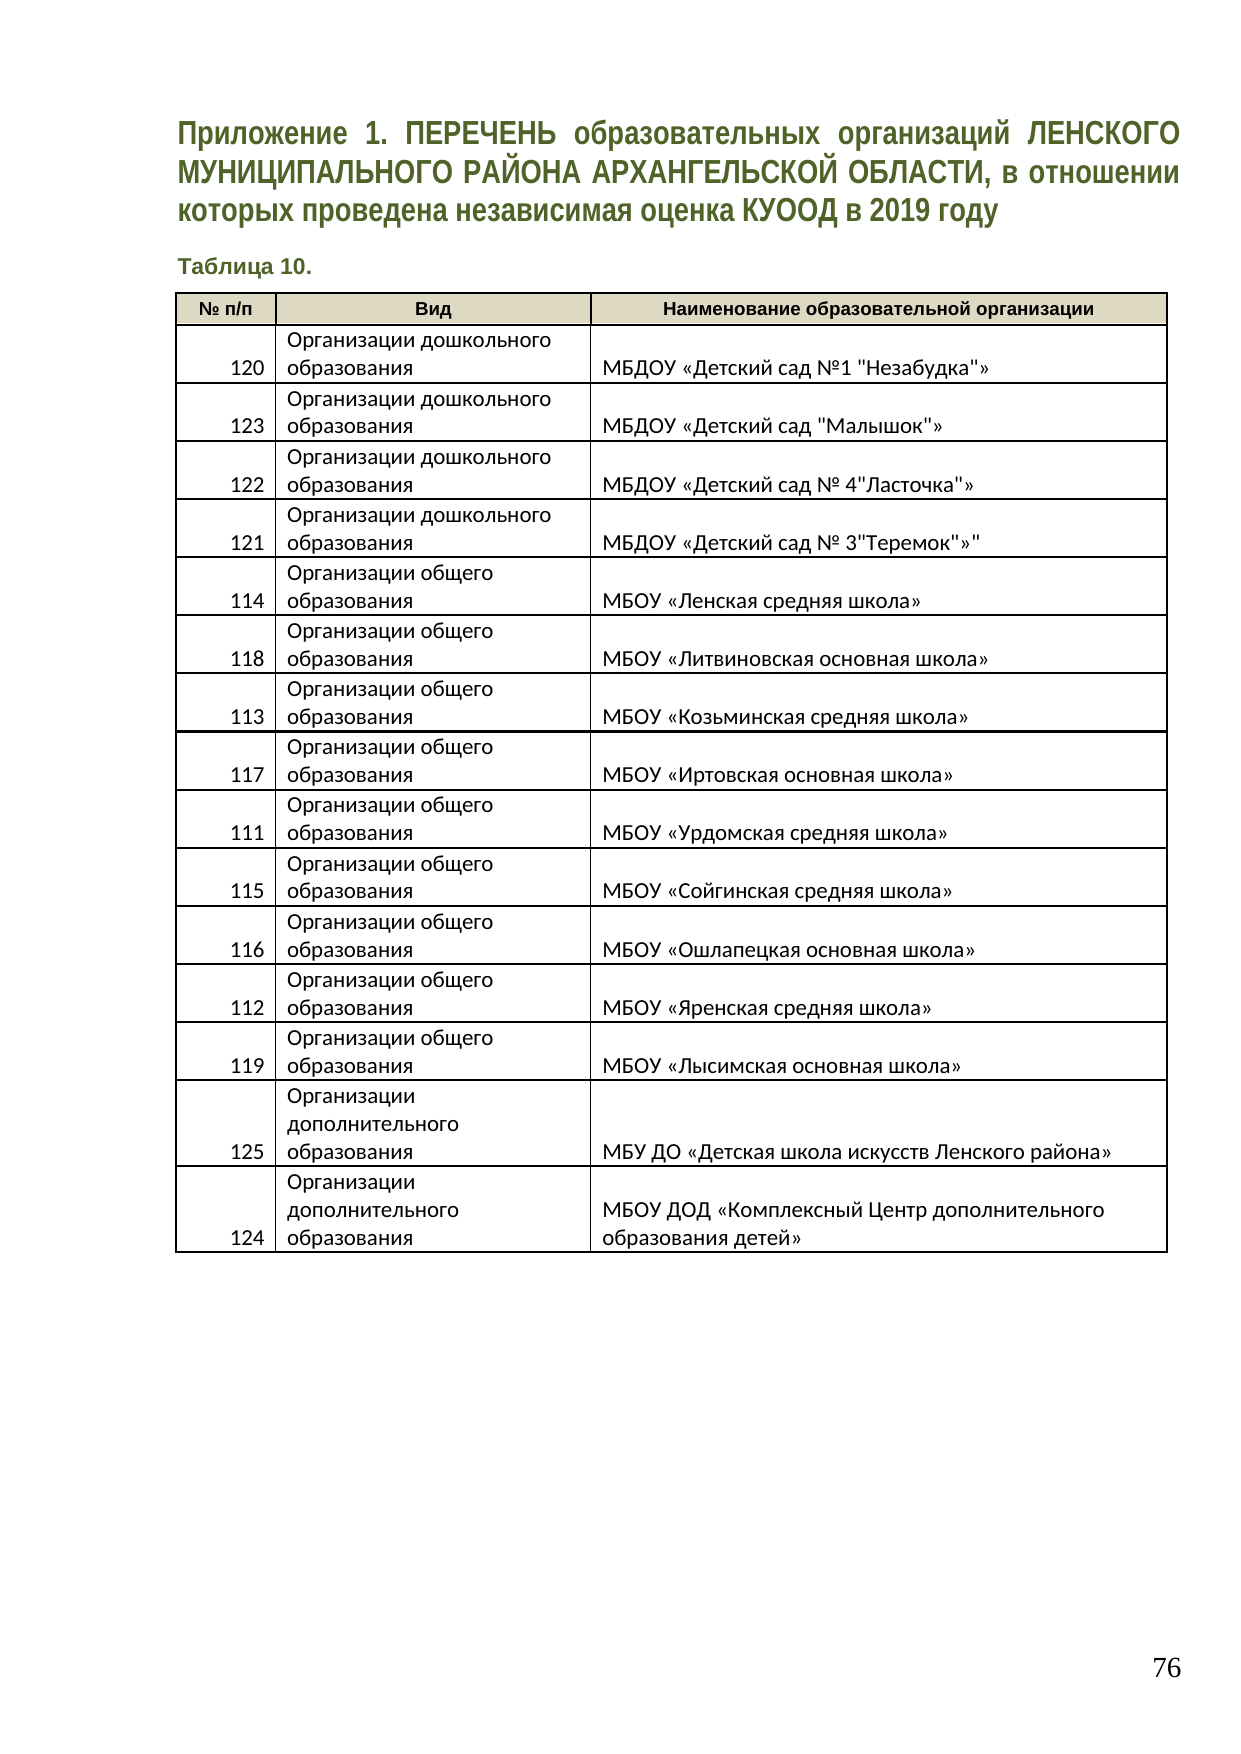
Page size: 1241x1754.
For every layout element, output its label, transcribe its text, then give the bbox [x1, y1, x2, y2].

table_cell Организации общего образования [276, 1023, 590, 1079]
table_cell Организации дополнительного образования [276, 1081, 590, 1165]
table_cell МБОУ ДОД «Комплексный Центр дополнительного образования детей» [591, 1167, 1166, 1251]
table_header Вид [277, 294, 590, 323]
table_cell 122 [177, 442, 275, 498]
table_cell МБОУ «Иртовская основная школа» [591, 733, 1166, 788]
table_cell 120 [177, 326, 275, 382]
table_cell 115 [177, 849, 275, 905]
table_cell Организации дошкольного образования [276, 500, 590, 556]
table_cell 117 [177, 733, 275, 788]
table_cell Организации общего образования [276, 733, 590, 788]
text Таблица 10. [177, 253, 1181, 280]
table_cell 118 [177, 616, 275, 672]
table_cell Организации дошкольного образования [276, 326, 590, 382]
table_cell МБОУ «Яренская средняя школа» [591, 965, 1166, 1021]
table_cell Организации общего образования [276, 558, 590, 614]
table_cell МБДОУ «Детский сад № 3"Теремок"»" [591, 500, 1166, 556]
table_cell 123 [177, 384, 275, 440]
table_cell 111 [177, 791, 275, 847]
table_cell 116 [177, 907, 275, 963]
table_header № п/п [177, 294, 275, 323]
table_cell МБОУ «Ленская средняя школа» [591, 558, 1166, 614]
table_cell МБОУ «Сойгинская средняя школа» [591, 849, 1166, 905]
table_cell 121 [177, 500, 275, 556]
table_cell МБОУ «Козьминская средняя школа» [591, 674, 1166, 730]
table_cell Организации общего образования [276, 965, 590, 1021]
table_header Наименование образовательной организации [592, 294, 1166, 323]
table_cell Организации дошкольного образования [276, 442, 590, 498]
table_cell МБОУ «Урдомская средняя школа» [591, 791, 1166, 847]
table_cell 124 [177, 1167, 275, 1251]
table_cell Организации общего образования [276, 907, 590, 963]
table_cell 114 [177, 558, 275, 614]
table_cell Организации дополнительного образования [276, 1167, 590, 1251]
table_cell 112 [177, 965, 275, 1021]
table_cell Организации общего образования [276, 674, 590, 730]
table_cell МБОУ «Литвиновская основная школа» [591, 616, 1166, 672]
table_cell МБУ ДО «Детская школа искусств Ленского района» [591, 1081, 1166, 1165]
table_cell МБДОУ «Детский сад №1 "Незабудка"» [591, 326, 1166, 382]
table_cell МБДОУ «Детский сад № 4"Ласточка"» [591, 442, 1166, 498]
table_cell 119 [177, 1023, 275, 1079]
table_cell Организации общего образования [276, 616, 590, 672]
table_cell 113 [177, 674, 275, 730]
table_cell МБОУ «Лысимская основная школа» [591, 1023, 1166, 1079]
table_cell Организации общего образования [276, 791, 590, 847]
table_cell Организации общего образования [276, 849, 590, 905]
table_cell МБОУ «Ошлапецкая основная школа» [591, 907, 1166, 963]
subtitle Приложение 1. ПЕРЕЧЕНЬ образовательных организаций ЛЕНСКОГО МУНИЦИПАЛЬНОГО РАЙОНА АРХАНГЕЛЬСКОЙ ОБЛАСТИ, в отношении которых проведена независимая оценка КУООД в 2019 году [177, 114, 1181, 228]
table_cell Организации дошкольного образования [276, 384, 590, 440]
table_cell МБДОУ «Детский сад "Малышок"» [591, 384, 1166, 440]
table_cell 125 [177, 1081, 275, 1165]
